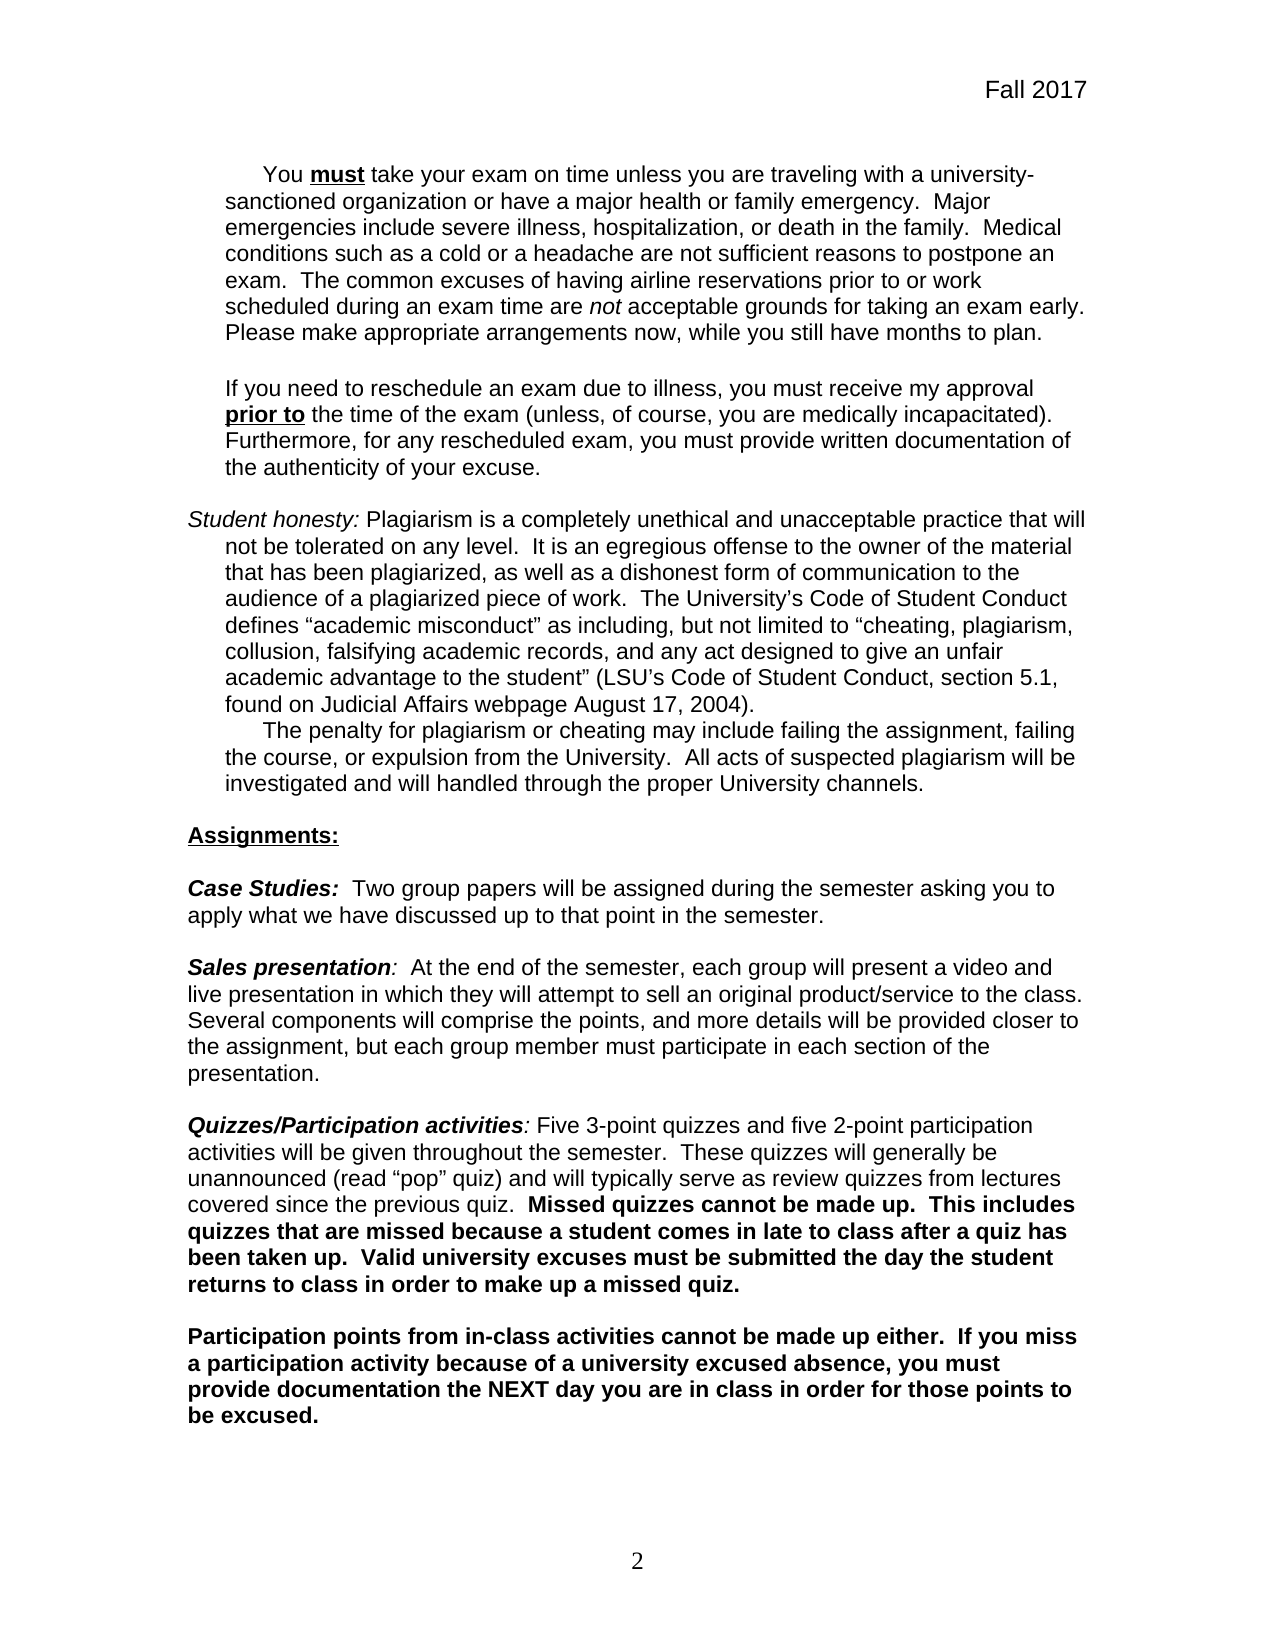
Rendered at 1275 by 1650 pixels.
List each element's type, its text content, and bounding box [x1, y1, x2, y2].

text If you need to reschedule an exam due to illness, you must receive my approval prior to the time of the exam (unless, of course, you are medically incapacitated). Furthermore, for any rescheduled exam, you must provide written documentation of the authenticity of your excuse. [225, 374, 1087, 480]
text Assignments: [187, 822, 1087, 849]
text Student honesty: Plagiarism is a completely unethical and unacceptable practice that will not be tolerated on any level. It is an egregious offense to the owner of the material that has been plagiarized, as well as a dishonest form of communication to the audience of a plagiarized piece of work. The University’s Code of Student Conduct defines “academic misconduct” as including, but not limited to “cheating, plagiarism, collusion, falsifying academic records, and any act designed to give an unfair academic advantage to the student” (LSU’s Code of Student Conduct, section 5.1, found on Judicial Affairs webpage August 17, 2004). [187, 506, 1087, 717]
text Sales presentation: At the end of the semester, each group will present a video and live presentation in which they will attempt to sell an original product/service to the class. Several components will comprise the points, and more details will be provided closer to the assignment, but each group member must participate in each section of the presentation. [187, 954, 1087, 1086]
text You must take your exam on time unless you are traveling with a university-sanctioned organization or have a major health or family emergency. Major emergencies include severe illness, hospitalization, or death in the family. Medical conditions such as a cold or a headache are not sufficient reasons to postpone an exam. The common excuses of having airline reservations prior to or work scheduled during an exam time are not acceptable grounds for taking an exam early. Please make appropriate arrangements now, while you still have months to plan. [225, 161, 1087, 346]
text Participation points from in-class activities cannot be made up either. If you miss a participation activity because of a university excused absence, you must provide documentation the NEXT day you are in class in order for those points to be excused. [187, 1323, 1087, 1429]
text The penalty for plagiarism or cheating may include failing the assignment, failing the course, or expulsion from the University. All acts of suspected plagiarism will be investigated and will handled through the proper University channels. [187, 717, 1087, 796]
text Quizzes/Participation activities: Five 3-point quizzes and five 2-point participation activities will be given throughout the semester. These quizzes will generally be unannounced (read “pop” quiz) and will typically serve as review quizzes from lectures covered since the previous quiz. Missed quizzes cannot be made up. This includes quizzes that are missed because a student comes in late to class after a quiz has been taken up. Valid university excuses must be submitted the day the student returns to class in order to make up a missed quiz. [187, 1112, 1087, 1297]
text Case Studies: Two group papers will be assigned during the semester asking you to apply what we have discussed up to that point in the semester. [187, 875, 1087, 928]
